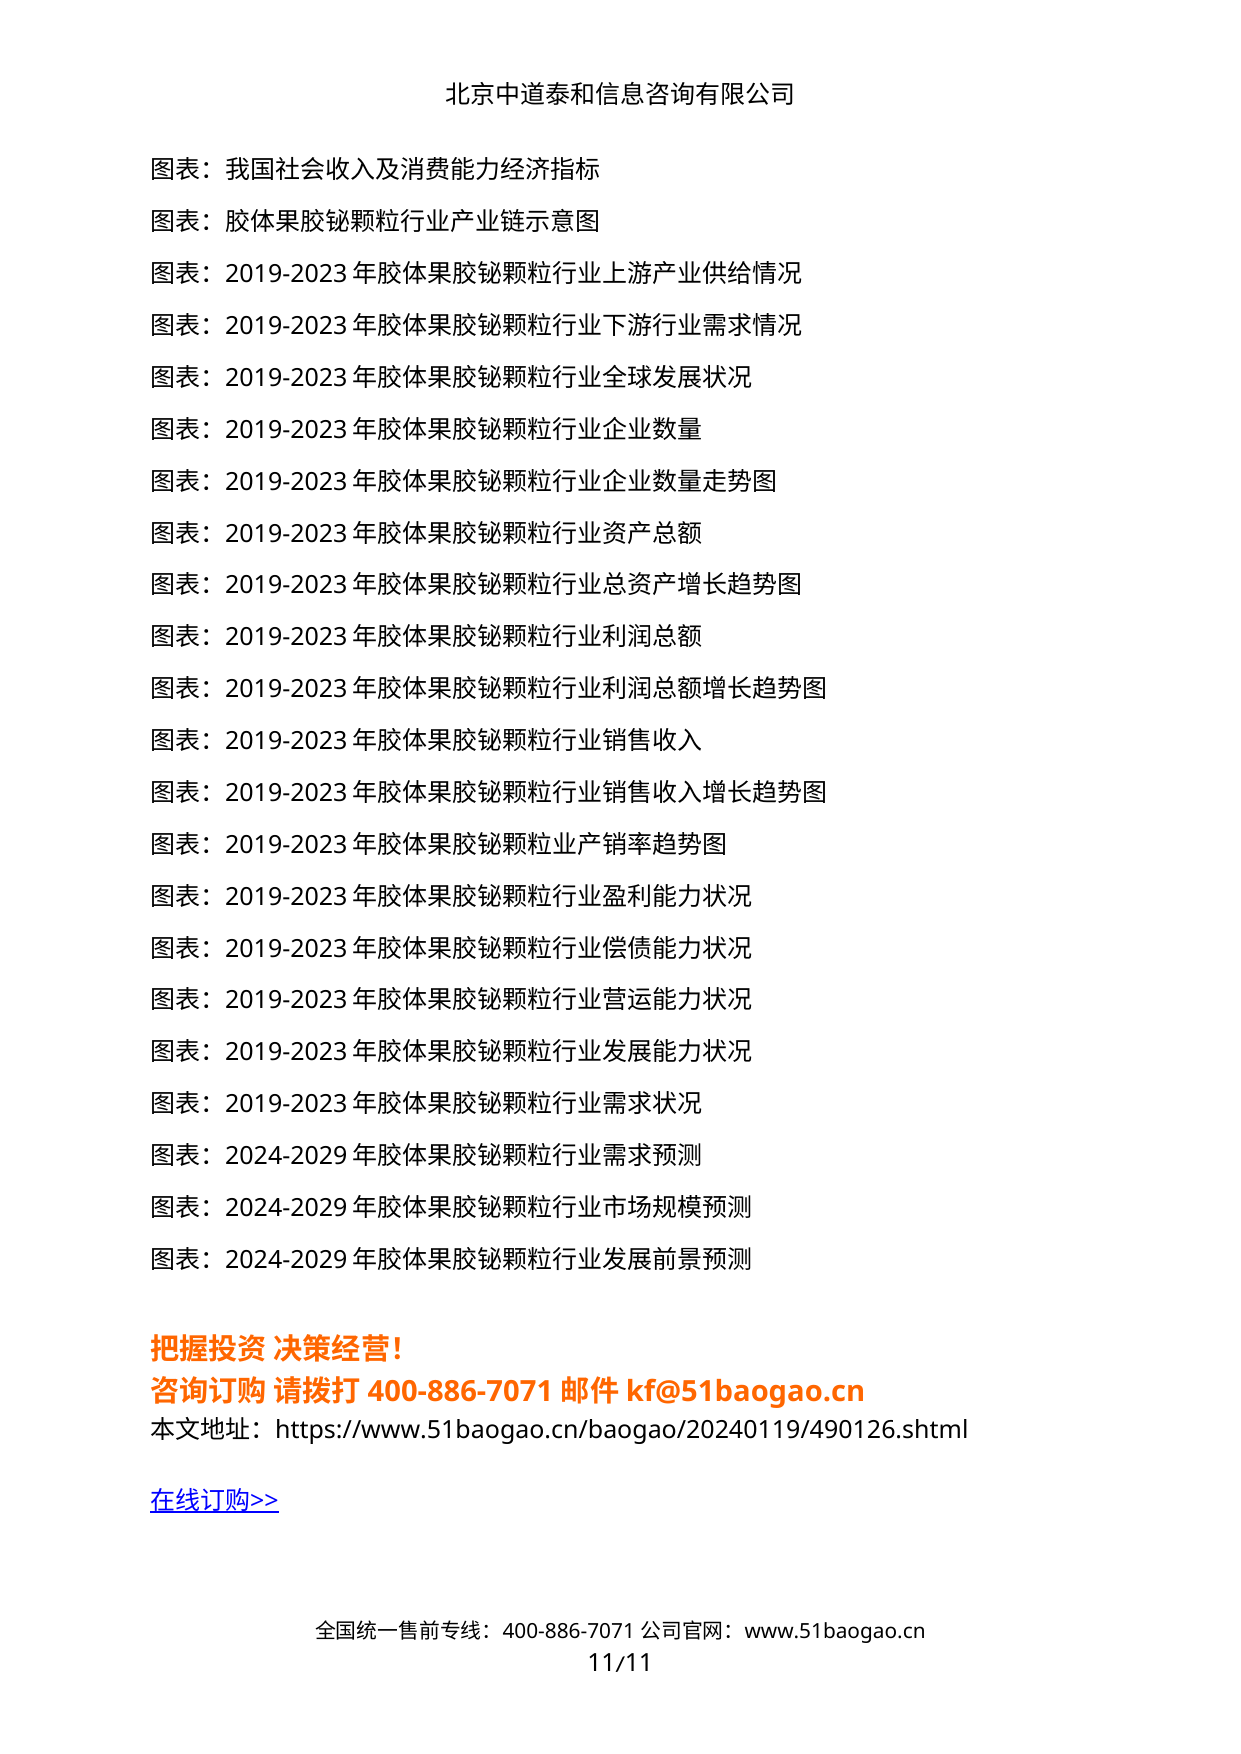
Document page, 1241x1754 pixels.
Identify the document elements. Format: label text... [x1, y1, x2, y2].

text 图表：2024-2029年胶体果胶铋颗粒行业市场规模预测 [150, 1187, 1090, 1224]
text 图表：2019-2023年胶体果胶铋颗粒行业利润总额增长趋势图 [150, 669, 1090, 705]
text 图表：2019-2023年胶体果胶铋颗粒行业利润总额 [150, 617, 1090, 653]
text 图表：2019-2023年胶体果胶铋颗粒行业营运能力状况 [150, 980, 1090, 1016]
text 图表：2019-2023年胶体果胶铋颗粒行业全球发展状况 [150, 357, 1090, 394]
text 图表：2019-2023年胶体果胶铋颗粒行业盈利能力状况 [150, 876, 1090, 912]
text 图表：2019-2023年胶体果胶铋颗粒行业企业数量走势图 [150, 461, 1090, 497]
text 图表：我国社会收入及消费能力经济指标 [150, 150, 1090, 186]
text 图表：2019-2023年胶体果胶铋颗粒行业上游产业供给情况 [150, 254, 1090, 290]
text 图表：2019-2023年胶体果胶铋颗粒行业需求状况 [150, 1084, 1090, 1120]
text 在线订购>> [150, 1446, 1090, 1517]
text 图表：2019-2023年胶体果胶铋颗粒行业偿债能力状况 [150, 928, 1090, 964]
text 图表：2024-2029年胶体果胶铋颗粒行业需求预测 [150, 1136, 1090, 1172]
text 图表：2019-2023年胶体果胶铋颗粒行业企业数量 [150, 409, 1090, 446]
text 图表：2019-2023年胶体果胶铋颗粒行业销售收入 [150, 721, 1090, 757]
text 把握投资 决策经营！咨询订购 请拨打 400-886-7071 邮件 kf@51baogao.cn本文地址：https://www.51baogao.cn/baogao/20240119/490126.shtml [150, 1291, 1090, 1446]
text 图表：2019-2023年胶体果胶铋颗粒行业资产总额 [150, 513, 1090, 549]
text 图表：2019-2023年胶体果胶铋颗粒行业下游行业需求情况 [150, 306, 1090, 342]
text 图表：2019-2023年胶体果胶铋颗粒业产销率趋势图 [150, 824, 1090, 861]
text 图表：胶体果胶铋颗粒行业产业链示意图 [150, 202, 1090, 238]
text 图表：2019-2023年胶体果胶铋颗粒行业发展能力状况 [150, 1032, 1090, 1068]
text 图表：2019-2023年胶体果胶铋颗粒行业总资产增长趋势图 [150, 565, 1090, 601]
text 图表：2024-2029年胶体果胶铋颗粒行业发展前景预测 [150, 1239, 1090, 1276]
text 图表：2019-2023年胶体果胶铋颗粒行业销售收入增长趋势图 [150, 772, 1090, 809]
